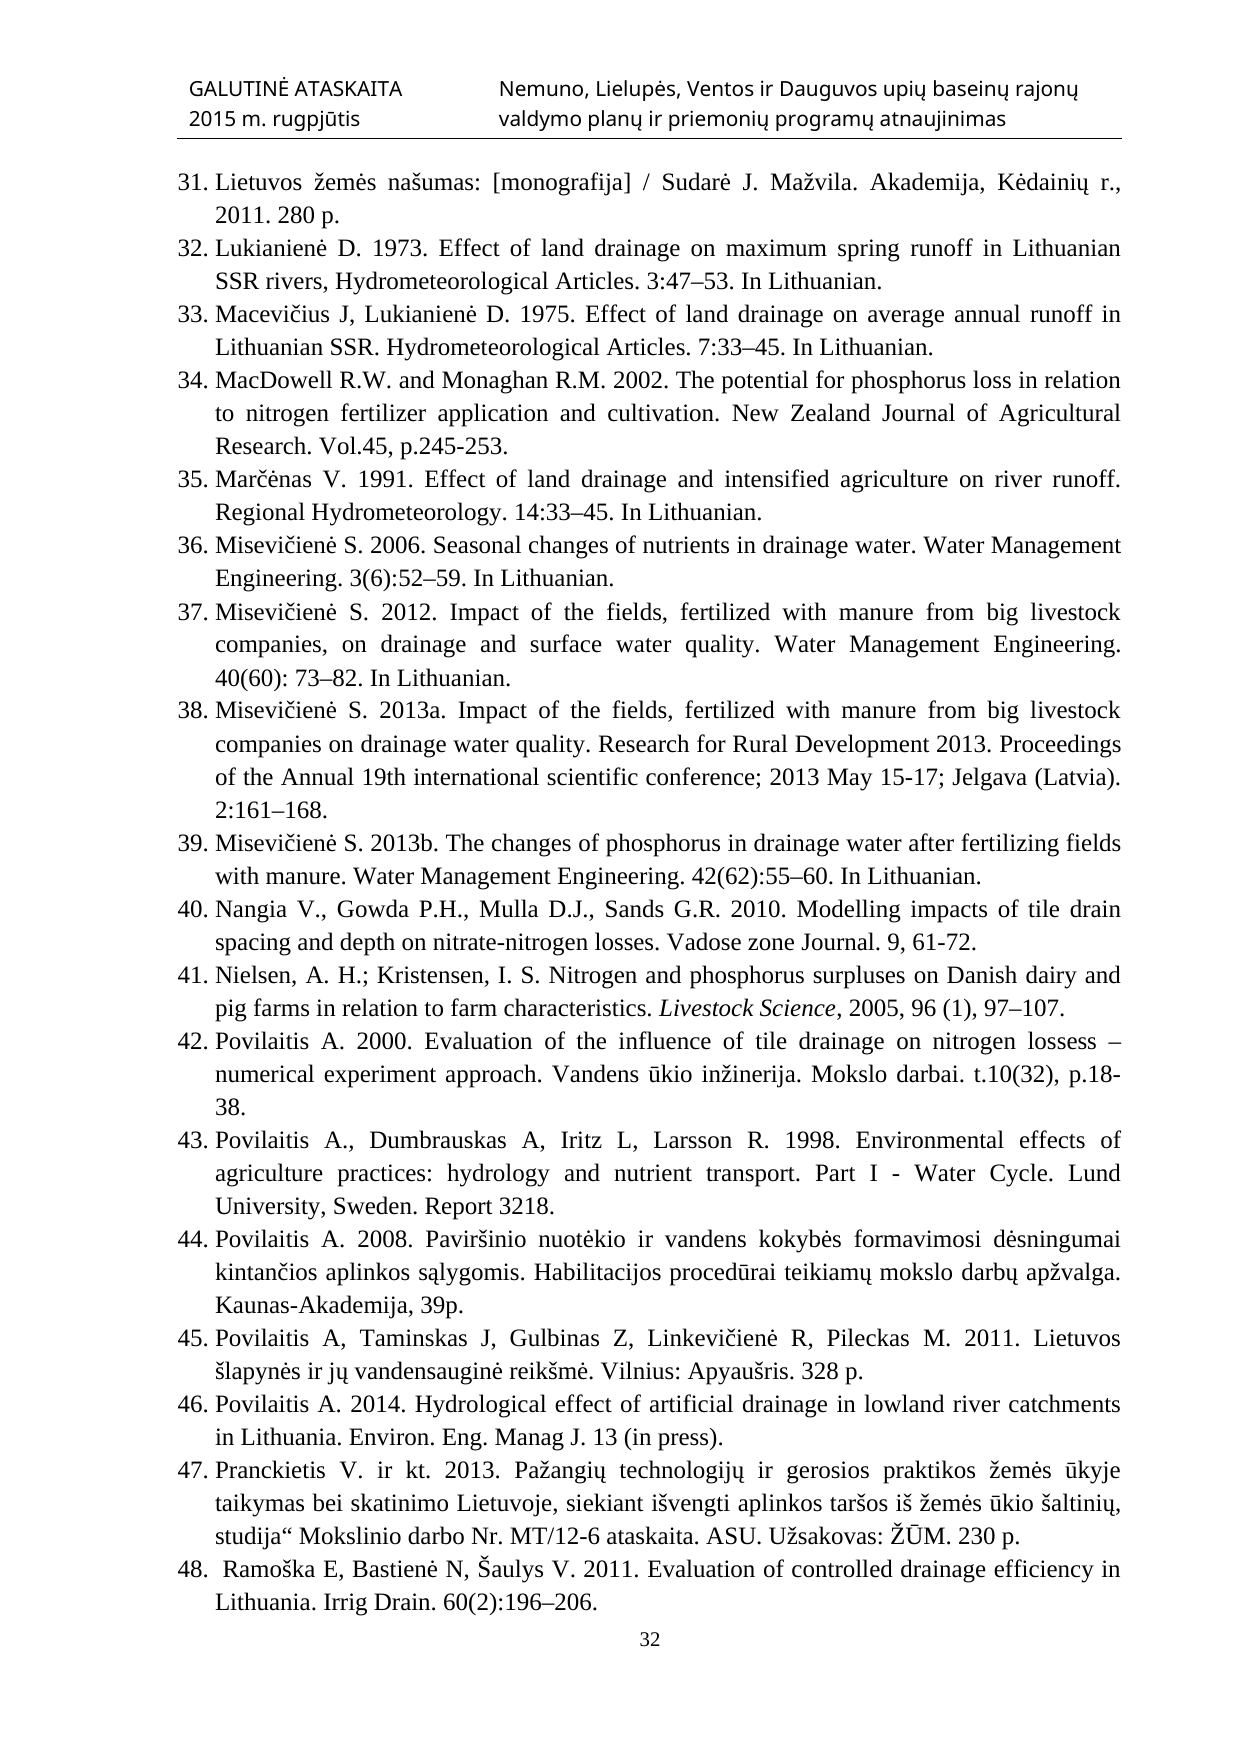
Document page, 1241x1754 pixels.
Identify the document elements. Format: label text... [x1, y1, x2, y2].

list Ramoška E, Bastienė N, Šaulys V. 2011. Evaluation of controlled drainage efficiency in Lithuania. Irrig Drain. 60(2):196–206. [177, 1554, 1122, 1616]
list Macevičius J, Lukianienė D. 1975. Effect of land drainage on average annual runoff in Lithuanian SSR. Hydrometeorological Articles. 7:33–45. In Lithuanian. [177, 299, 1122, 361]
list Pranckietis V. ir kt. 2013. Pažangių technologijų ir gerosios praktikos žemės ūkyje taikymas bei skatinimo Lietuvoje, siekiant išvengti aplinkos taršos iš žemės ūkio šaltinių, studija“ Mokslinio darbo Nr. MT/12-6 ataskaita. ASU. Užsakovas: ŽŪM. 230 p. [177, 1455, 1122, 1550]
list Povilaitis A. 2014. Hydrological effect of artificial drainage in lowland river catchments in Lithuania. Environ. Eng. Manag J. 13 (in press). [177, 1389, 1122, 1451]
list Misevičienė S. 2013a. Impact of the fields, fertilized with manure from big livestock companies on drainage water quality. Research for Rural Development 2013. Proceedings of the Annual 19th international scientific conference; 2013 May 15-17; Jelgava (Latvia). 2:161–168. [177, 696, 1122, 823]
list Lukianienė D. 1973. Effect of land drainage on maximum spring runoff in Lithuanian SSR rivers, Hydrometeorological Articles. 3:47–53. In Lithuanian. [177, 233, 1122, 295]
list Misevičienė S. 2012. Impact of the fields, fertilized with manure from big livestock companies, on drainage and surface water quality. Water Management Engineering. 40(60): 73–82. In Lithuanian. [177, 597, 1122, 691]
list MacDowell R.W. and Monaghan R.M. 2002. The potential for phosphorus loss in relation to nitrogen fertilizer application and cultivation. New Zealand Journal of Agricultural Research. Vol.45, p.245-253. [177, 365, 1122, 460]
list Povilaitis A, Taminskas J, Gulbinas Z, Linkevičienė R, Pileckas M. 2011. Lietuvos šlapynės ir jų vandensauginė reikšmė. Vilnius: Apyaušris. 328 p. [177, 1323, 1122, 1385]
list Povilaitis A., Dumbrauskas A, Iritz L, Larsson R. 1998. Environmental effects of agriculture practices: hydrology and nutrient transport. Part I - Water Cycle. Lund University, Sweden. Report 3218. [177, 1125, 1122, 1220]
list Nielsen, A. H.; Kristensen, I. S. Nitrogen and phosphorus surpluses on Danish dairy and pig farms in relation to farm characteristics. Livestock Science, 2005, 96 (1), 97–107. [177, 960, 1122, 1022]
list Povilaitis A. 2000. Evaluation of the influence of tile drainage on nitrogen lossess – numerical experiment approach. Vandens ūkio inžinerija. Mokslo darbai. t.10(32), p.18-38. [177, 1026, 1122, 1121]
list Nangia V., Gowda P.H., Mulla D.J., Sands G.R. 2010. Modelling impacts of tile drain spacing and depth on nitrate-nitrogen losses. Vadose zone Journal. 9, 61-72. [177, 894, 1122, 956]
list Marčėnas V. 1991. Effect of land drainage and intensified agriculture on river runoff. Regional Hydrometeorology. 14:33–45. In Lithuanian. [177, 464, 1122, 526]
list Povilaitis A. 2008. Paviršinio nuotėkio ir vandens kokybės formavimosi dėsningumai kintančios aplinkos sąlygomis. Habilitacijos procedūrai teikiamų mokslo darbų apžvalga. Kaunas-Akademija, 39p. [177, 1224, 1122, 1319]
list Misevičienė S. 2006. Seasonal changes of nutrients in drainage water. Water Management Engineering. 3(6):52–59. In Lithuanian. [177, 531, 1122, 592]
list Misevičienė S. 2013b. The changes of phosphorus in drainage water after fertilizing fields with manure. Water Management Engineering. 42(62):55–60. In Lithuanian. [177, 828, 1122, 889]
list Lietuvos žemės našumas: [monografija] / Sudarė J. Mažvila. Akademija, Kėdainių r., 2011. 280 p. [177, 167, 1122, 229]
